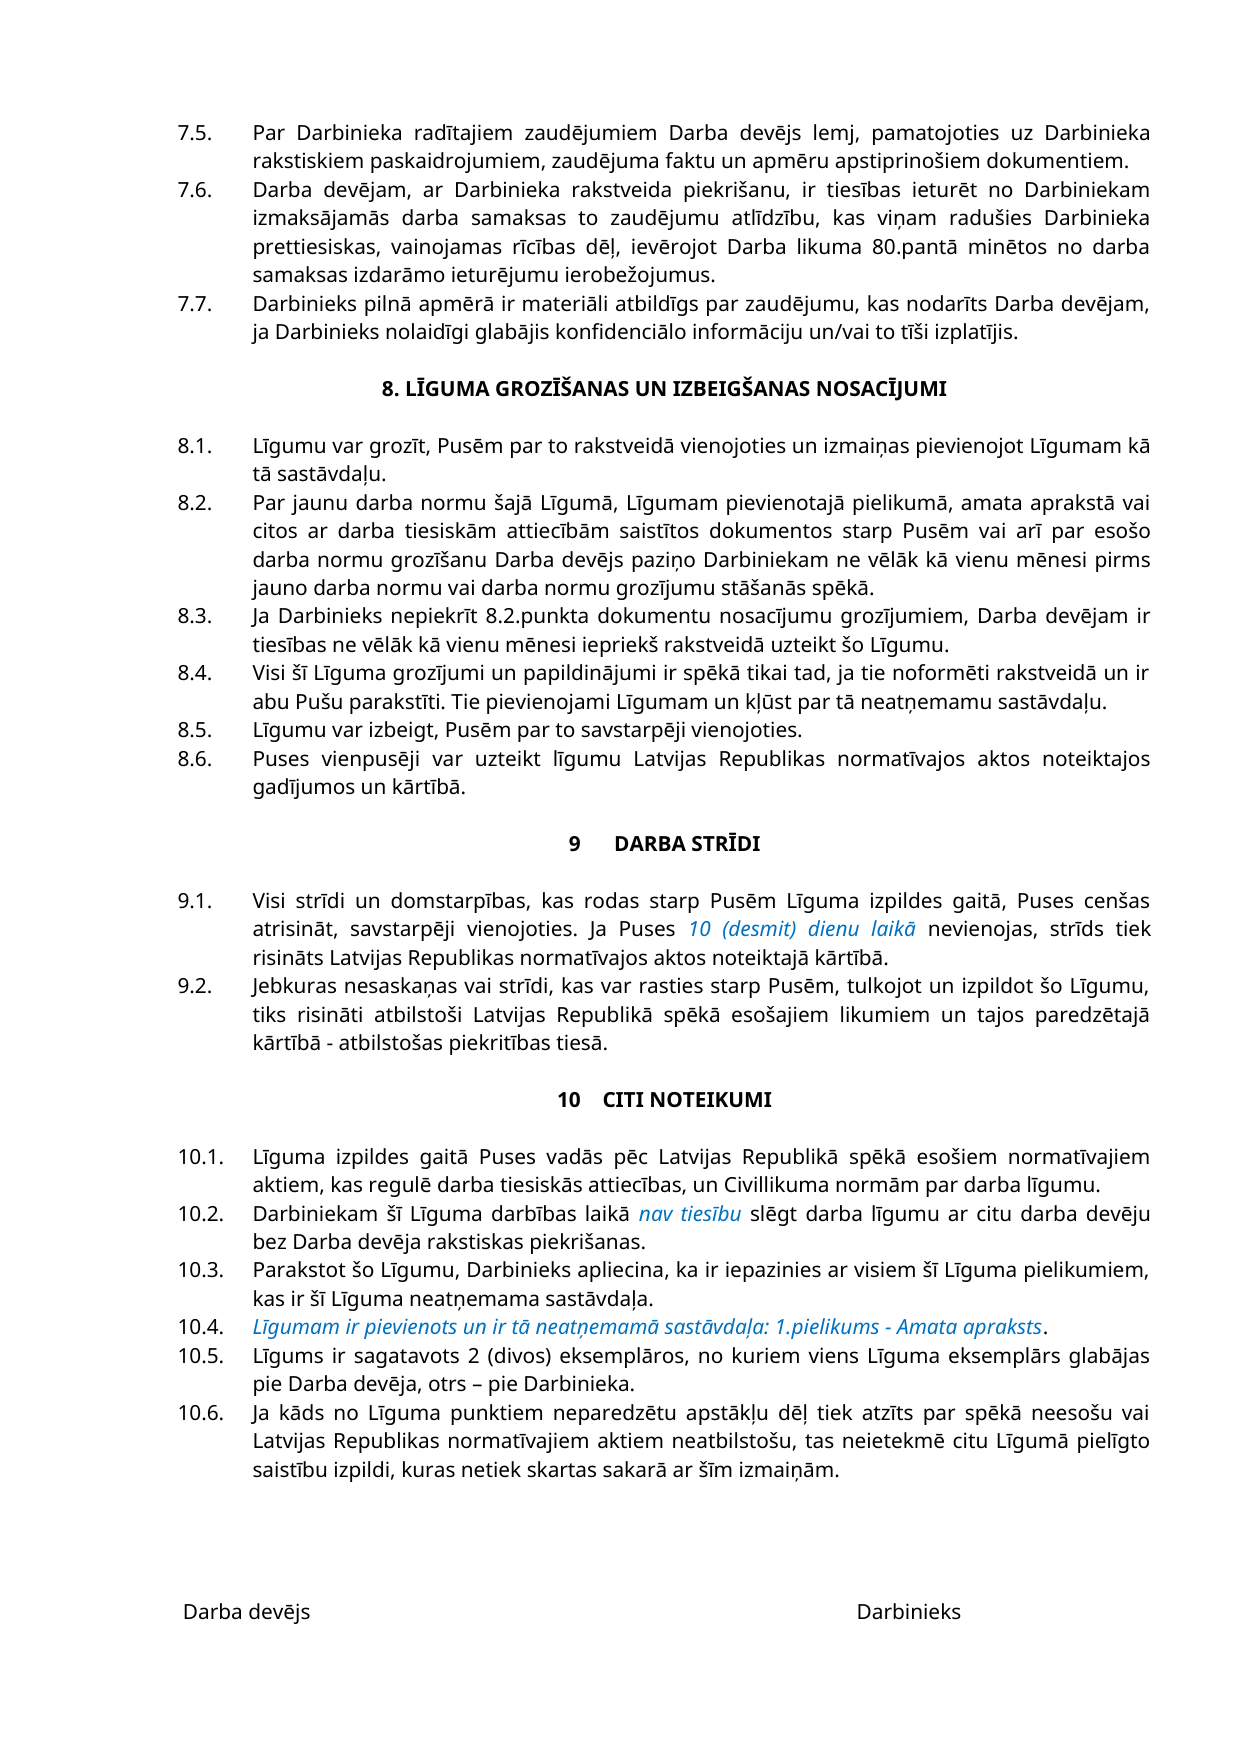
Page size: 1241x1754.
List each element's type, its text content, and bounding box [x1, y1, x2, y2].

list Darbinieks pilnā apmērā ir materiāli atbildīgs par zaudējumu, kas nodarīts Darba devējam, ja Darbinieks nolaidīgi glabājis konfidenciālo informāciju un/vai to tīši izplatījis. [177, 289, 1152, 346]
list Visi strīdi un domstarpības, kas rodas starp Pusēm Līguma izpildes gaitā, Puses cenšas atrisināt, savstarpēji vienojoties. Ja Puses 10 (desmit) dienu laikā nevienojas, strīds tiek risināts Latvijas Republikas normatīvajos aktos noteiktajā kārtībā. [177, 886, 1152, 971]
list CITI NOTEIKUMI [177, 1085, 1152, 1113]
text Darba devējs Darbinieks [177, 1597, 1152, 1625]
list DARBA STRĪDI [177, 829, 1152, 857]
list Jebkuras nesaskaņas vai strīdi, kas var rasties starp Pusēm, tulkojot un izpildot šo Līgumu, tiks risināti atbilstoši Latvijas Republikā spēkā esošajiem likumiem un tajos paredzētajā kārtībā - atbilstošas piekritības tiesā. [177, 971, 1152, 1057]
list ir sagatavots 2 (divos) eksemplāros, no kuriem viens Līguma eksemplārs glabājas pie Darba devēja, otrs – pie Darbinieka. [177, 1341, 1152, 1398]
list Par Darbinieka radītajiem zaudējumiem Darba devējs lemj, pamatojoties uz Darbinieka rakstiskiem paskaidrojumiem, zaudējuma faktu un apmēru apstiprinošiem dokumentiem. [177, 118, 1152, 175]
list Darba devējam, ar Darbinieka rakstveida piekrišanu, ir tiesības ieturēt no Darbiniekam izmaksājamās darba samaksas to zaudējumu atlīdzību, kas viņam radušies Darbinieka prettiesiskas, vainojamas rīcības dēļ, ievērojot Darba likuma 80.pantā minētos no darba samaksas izdarāmo ieturējumu ierobežojumus. [177, 175, 1152, 289]
list Parakstot šo Līgumu, Darbinieks apliecina, ka ir iepazinies ar visiem šī Līguma pielikumiem, kas ir šī Līguma neatņemama sastāvdaļa. [177, 1256, 1152, 1312]
list Darbiniekam šī Līguma darbības laikā nav tiesību slēgt darba līgumu ar citu darba devēju bez Darba devēja rakstiskas piekrišanas. [177, 1199, 1152, 1256]
list Par jaunu darba normu šajā Līgumā, Līgumam pievienotajā pielikumā, amata aprakstā vai citos ar darba tiesiskām attiecībām saistītos dokumentos starp Pusēm vai arī par esošo darba normu grozīšanu Darba devējs paziņo Darbiniekam ne vēlāk kā vienu mēnesi pirms jauno darba normu vai darba normu grozījumu stāšanās spēkā. [177, 488, 1152, 602]
text 8. LĪGUMA GROZĪŠANAS UN IZBEIGŠANAS NOSACĪJUMI [177, 374, 1152, 402]
list Līguma izpildes gaitā Puses vadās pēc Latvijas Republikā spēkā esošiem normatīvajiem aktiem, kas regulē darba tiesiskās attiecības, un Civillikuma normām par darba līgumu. [177, 1142, 1152, 1199]
list Ja Darbinieks nepiekrīt 8.2.punkta dokumentu nosacījumu grozījumiem, Darba devējam ir tiesības ne vēlāk kā vienu mēnesi iepriekš rakstveidā uzteikt šo Līgumu. [177, 602, 1152, 658]
list Visi šī Līguma grozījumi un papildinājumi ir spēkā tikai tad, ja tie noformēti rakstveidā un ir abu Pušu parakstīti. Tie pievienojami Līgumam un kļūst par tā neatņemamu sastāvdaļu. [177, 658, 1152, 715]
list Ja kāds no Līguma punktiem neparedzētu apstākļu dēļ tiek atzīts par spēkā neesošu vai Latvijas Republikas normatīvajiem aktiem neatbilstošu, tas neietekmē citu Līgumā pielīgto saistību izpildi, kuras netiek skartas sakarā ar šīm izmaiņām. [177, 1398, 1152, 1483]
list Puses vienpusēji var uzteikt līgumu Latvijas Republikas normatīvajos aktos noteiktajos gadījumos un kārtībā. [177, 744, 1152, 801]
list Līgumam ir pievienots un ir tā neatņemamā sastāvdaļa: 1.pielikums - Amata apraksts. [177, 1312, 1152, 1341]
list Līgumu var grozīt, Pusēm par to rakstveidā vienojoties un izmaiņas pievienojot Līgumam kā tā sastāvdaļu. [177, 431, 1152, 488]
list Līgumu var izbeigt, Pusēm par to savstarpēji vienojoties. [177, 715, 1152, 744]
